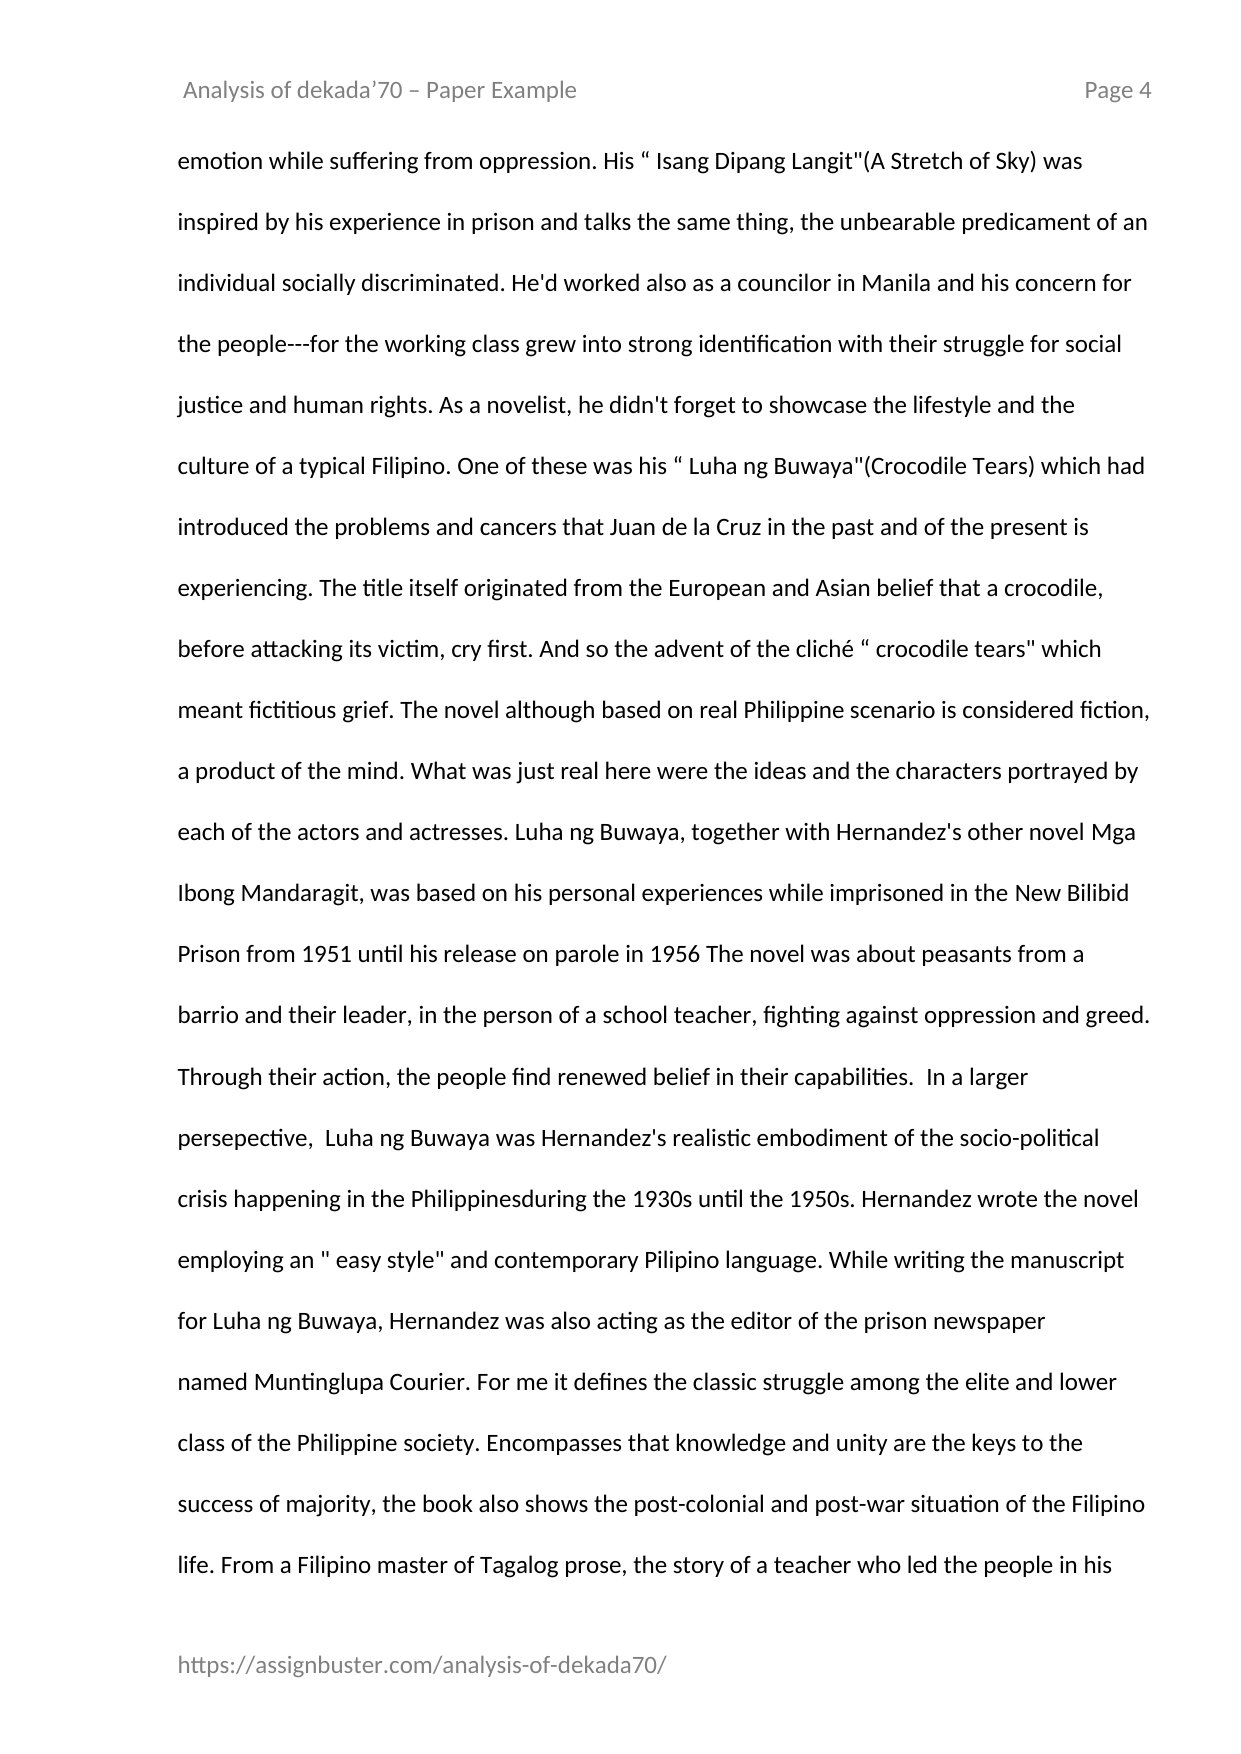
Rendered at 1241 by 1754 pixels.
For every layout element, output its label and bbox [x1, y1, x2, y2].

text [177, 145, 1152, 1579]
